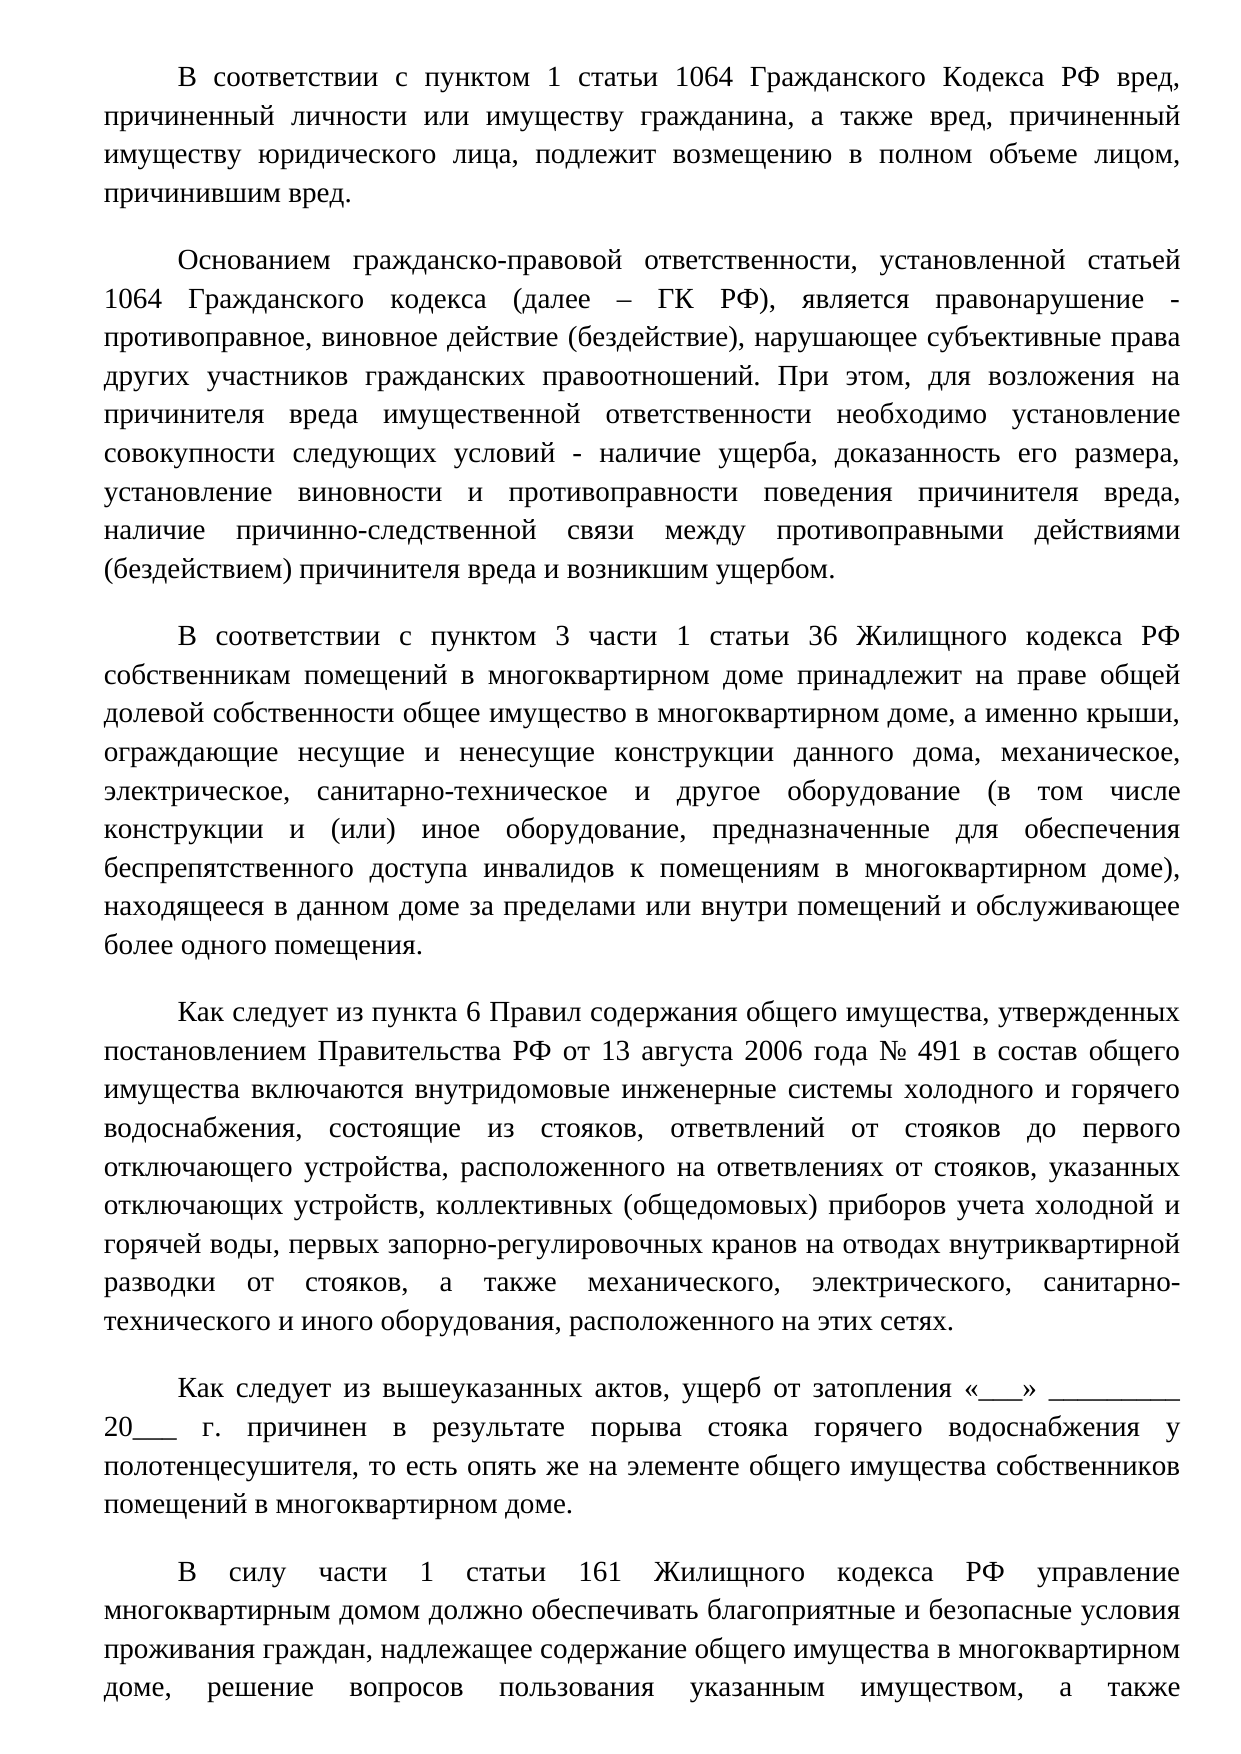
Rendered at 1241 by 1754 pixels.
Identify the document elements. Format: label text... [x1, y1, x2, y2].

text Как следует из вышеуказанных актов, ущерб от затопления «___» _________ 20___ г. причинен в результате порыва стояка горячего водоснабжения у полотенцесушителя, то есть опять же на элементе общего имущества собственников помещений в многоквартирном доме. [103, 1371, 1181, 1520]
text Как следует из пункта 6 Правил содержания общего имущества, утвержденных постановлением Правительства РФ от 13 августа 2006 года № 491 в состав общего имущества включаются внутридомовые инженерные системы холодного и горячего водоснабжения, состоящие из стояков, ответвлений от стояков до первого отключающего устройства, расположенного на ответвлениях от стояков, указанных отключающих устройств, коллективных (общедомовых) приборов учета холодной и горячей воды, первых запорно-регулировочных кранов на отводах внутриквартирной разводки от стояков, а также механического, электрического, санитарно-технического и иного оборудования, расположенного на этих сетях. [103, 994, 1181, 1336]
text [103, 1554, 1181, 1703]
text В соответствии с пунктом 1 статьи 1064 Гражданского Кодекса РФ вред, причиненный личности или имуществу гражданина, а также вред, причиненный имуществу юридического лица, подлежит возмещению в полном объеме лицом, причинившим вред. [103, 59, 1181, 208]
text Основанием гражданско-правовой ответственности, установленной статьей 1064 Гражданского кодекса (далее – ГК РФ), является правонарушение - противоправное, виновное действие (бездействие), нарушающее субъективные права других участников гражданских правоотношений. При этом, для возложения на причинителя вреда имущественной ответственности необходимо установление совокупности следующих условий - наличие ущерба, доказанность его размера, установление виновности и противоправности поведения причинителя вреда, наличие причинно-следственной связи между противоправными действиями (бездействием) причинителя вреда и возникшим ущербом. [103, 242, 1181, 584]
text В соответствии с пунктом 3 части 1 статьи 36 Жилищного кодекса РФ собственникам помещений в многоквартирном доме принадлежит на праве общей долевой собственности общее имущество в многоквартирном доме, а именно крыши, ограждающие несущие и ненесущие конструкции данного дома, механическое, электрическое, санитарно-техническое и другое оборудование (в том числе конструкции и (или) иное оборудование, предназначенные для обеспечения беспрепятственного доступа инвалидов к помещениям в многоквартирном доме), находящееся в данном доме за пределами или внутри помещений и обслуживающее более одного помещения. [103, 618, 1181, 960]
